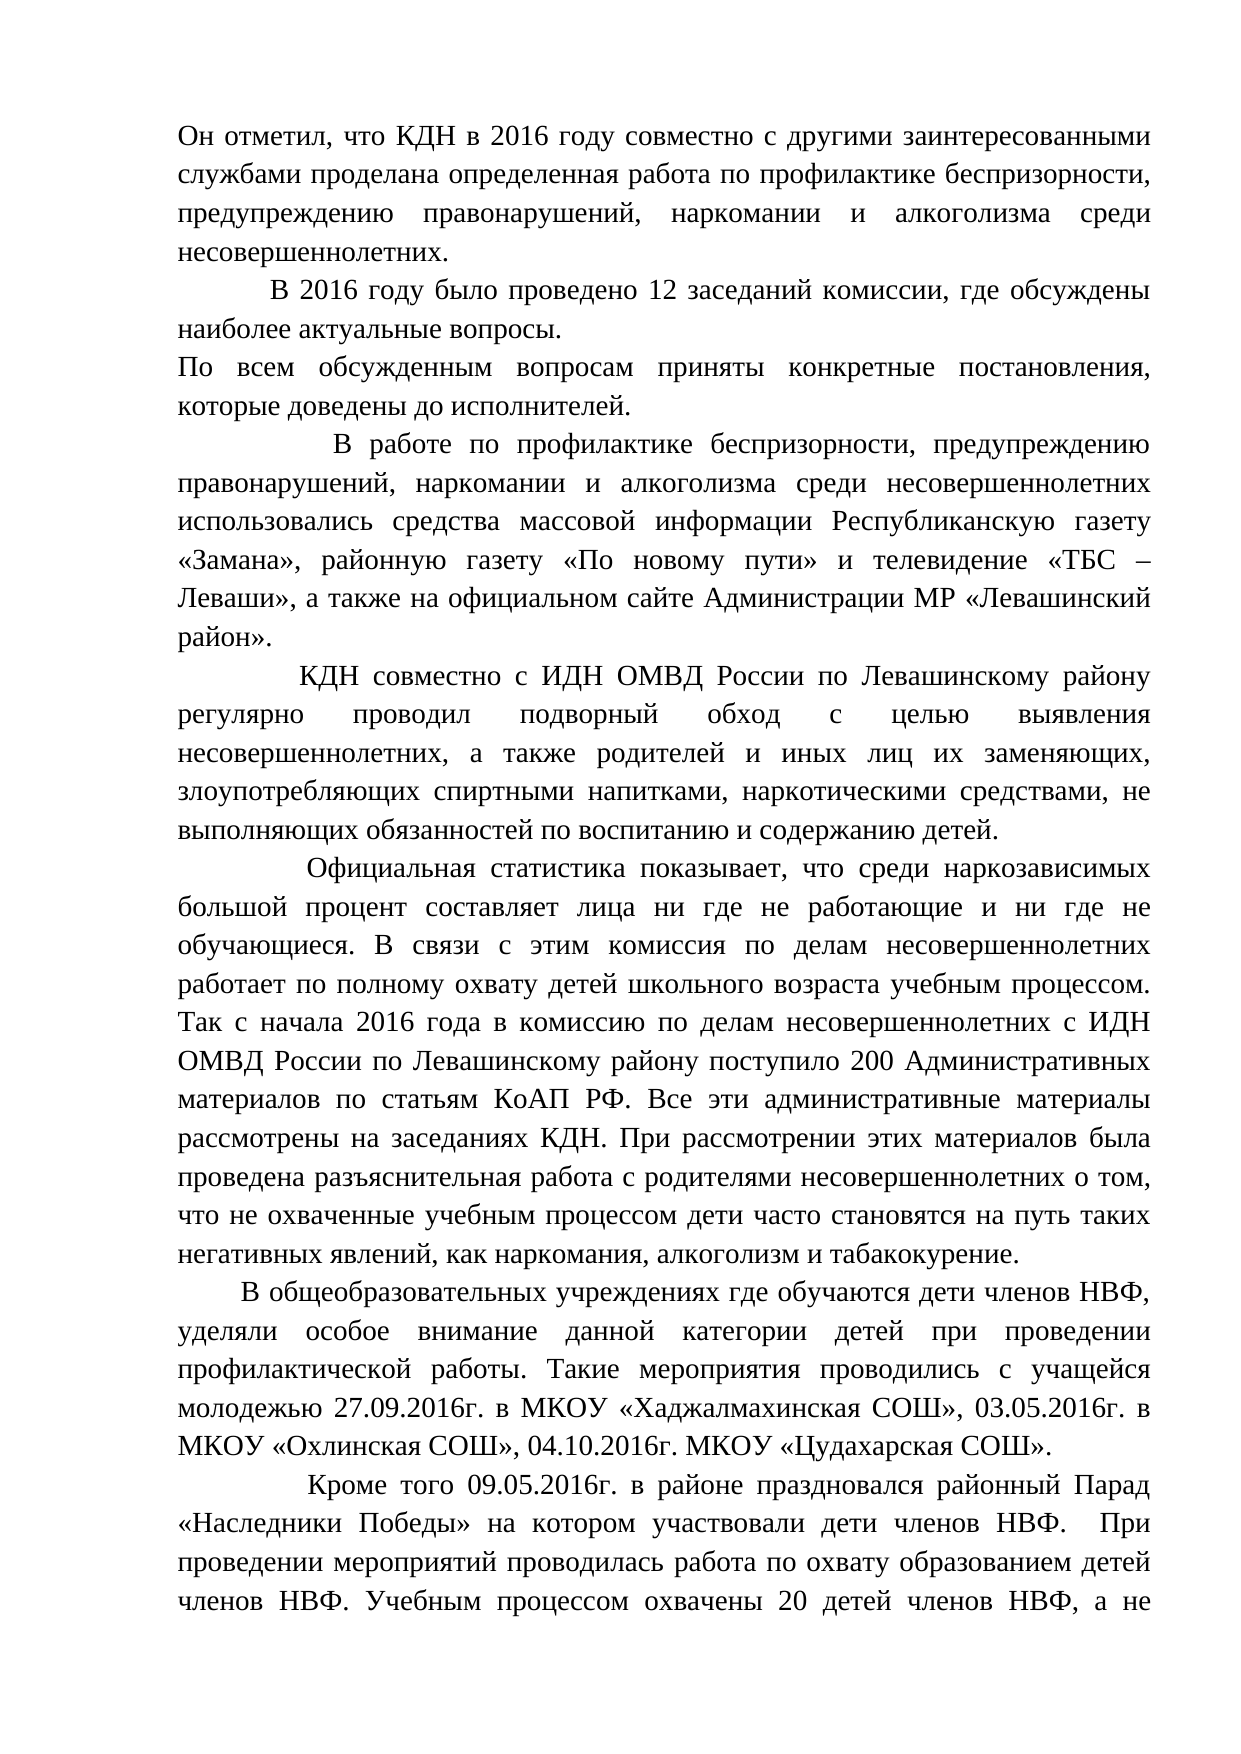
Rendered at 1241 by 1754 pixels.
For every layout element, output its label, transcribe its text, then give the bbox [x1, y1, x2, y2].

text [177, 1467, 1152, 1616]
text КДН совместно с ИДН ОМВД России по Левашинскому району регулярно проводил подворный обход с целью выявления несовершеннолетних, а также родителей и иных лиц их заменяющих, злоупотребляющих спиртными напитками, наркотическими средствами, не выполняющих обязанностей по воспитанию и содержанию детей. [177, 658, 1152, 845]
text Он отметил, что КДН в 2016 году совместно с другими заинтересованными службами проделана определенная работа по профилактике беспризорности, предупреждению правонарушений, наркомании и алкоголизма среди несовершеннолетних. [177, 118, 1152, 267]
text В работе по профилактике беспризорности, предупреждению правонарушений, наркомании и алкоголизма среди несовершеннолетних использовались средства массовой информации Республиканскую газету «Замана», районную газету «По новому пути» и телевидение «ТБС – Леваши», а также на официальном сайте Администрации МР «Левашинский район». [177, 426, 1152, 653]
text Официальная статистика показывает, что среди наркозависимых большой процент составляет лица ни где не работающие и ни где не обучающиеся. В связи с этим комиссия по делам несовершеннолетних работает по полному охвату детей школьного возраста учебным процессом. Так с начала 2016 года в комиссию по делам несовершеннолетних с ИДН ОМВД России по Левашинскому району поступило 200 Административных материалов по статьям КоАП РФ. Все эти административные материалы рассмотрены на заседаниях КДН. При рассмотрении этих материалов была проведена разъяснительная работа с родителями несовершеннолетних о том, что не охваченные учебным процессом дети часто становятся на путь таких негативных явлений, как наркомания, алкоголизм и табакокурение. [177, 850, 1152, 1269]
text По всем обсужденным вопросам приняты конкретные постановления, которые доведены до исполнителей. [177, 349, 1152, 421]
text В общеобразовательных учреждениях где обучаются дети членов НВФ, уделяли особое внимание данной категории детей при проведении профилактической работы. Такие мероприятия проводились с учащейся молодежью 27.09.2016г. в МКОУ «Хаджалмахинская СОШ», 03.05.2016г. в МКОУ «Охлинская СОШ», 04.10.2016г. МКОУ «Цудахарская СОШ». [177, 1274, 1152, 1462]
text В 2016 году было проведено 12 заседаний комиссии, где обсуждены наиболее актуальные вопросы. [177, 272, 1152, 344]
